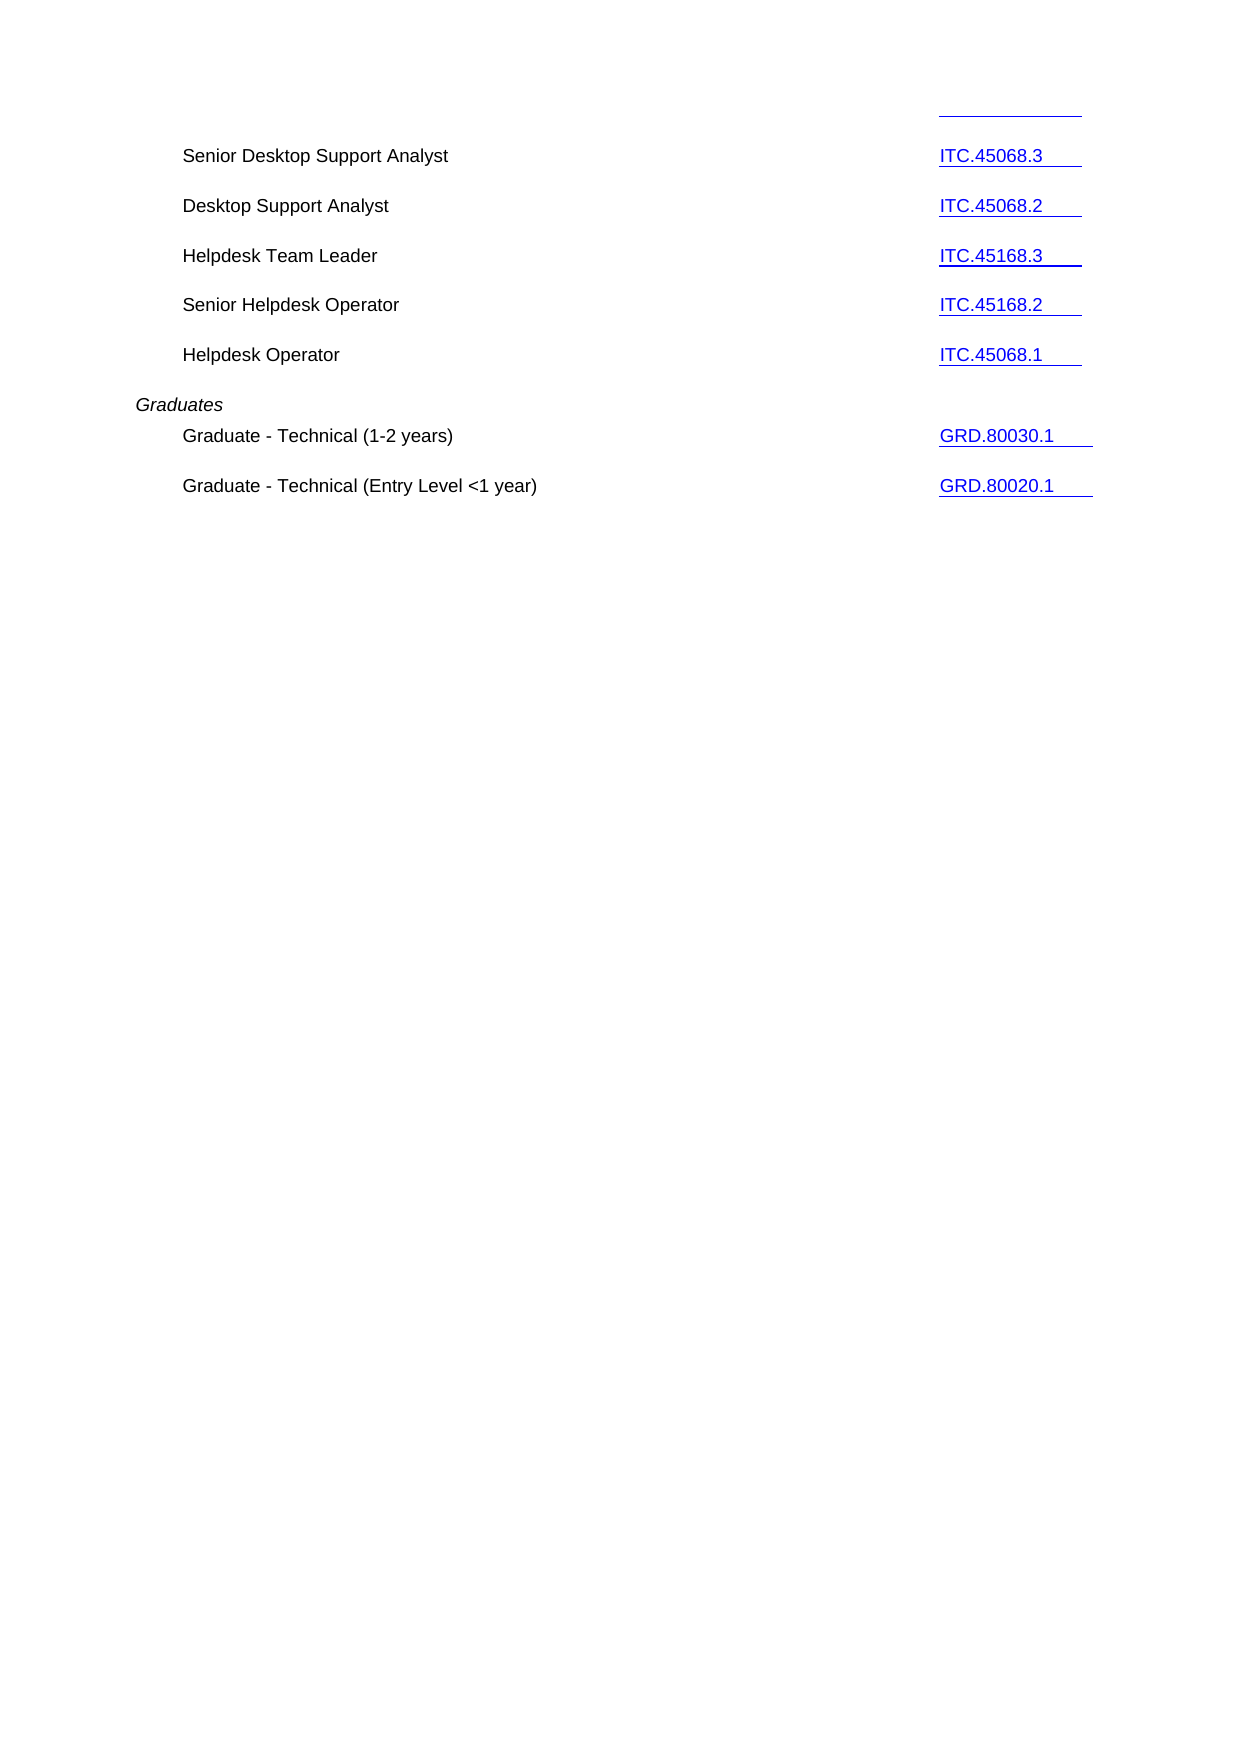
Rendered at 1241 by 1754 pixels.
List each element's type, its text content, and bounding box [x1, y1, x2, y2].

text Graduate - Technical (Entry Level <1 year) GRD.80020.1 [182, 475, 1169, 496]
text Helpdesk Operator ITC.45068.1 [182, 344, 1169, 366]
text Desktop Support Analyst ITC.45068.2 [182, 195, 1169, 216]
text Senior Desktop Support Analyst ITC.45068.3 [182, 145, 1169, 166]
text Helpdesk Team Leader ITC.45168.3 [182, 244, 1169, 266]
text Senior Helpdesk Operator ITC.45168.2 [182, 294, 1169, 316]
text Graduates [135, 394, 1169, 415]
text Graduate - Technical (1-2 years) GRD.80030.1 [182, 425, 1169, 447]
